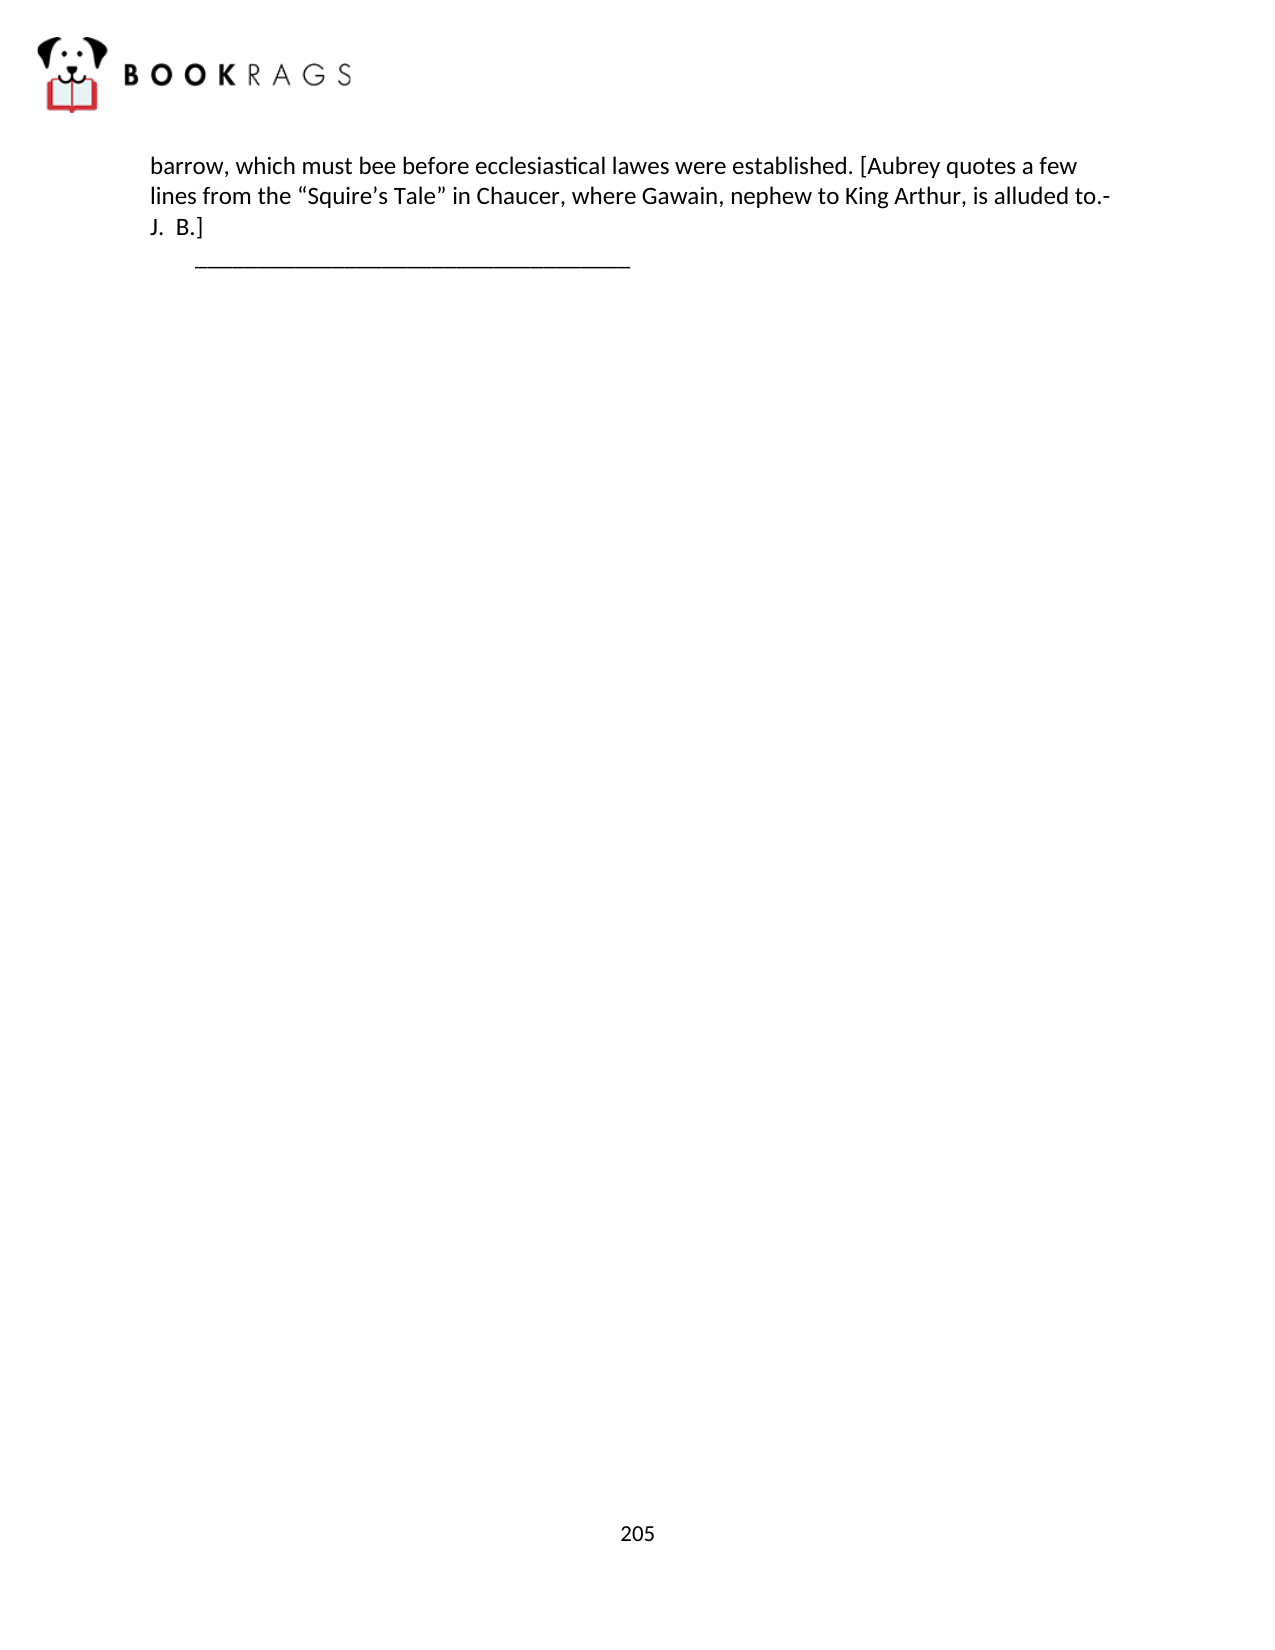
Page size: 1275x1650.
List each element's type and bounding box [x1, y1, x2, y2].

text [150, 150, 1125, 272]
picture [37, 37, 351, 113]
